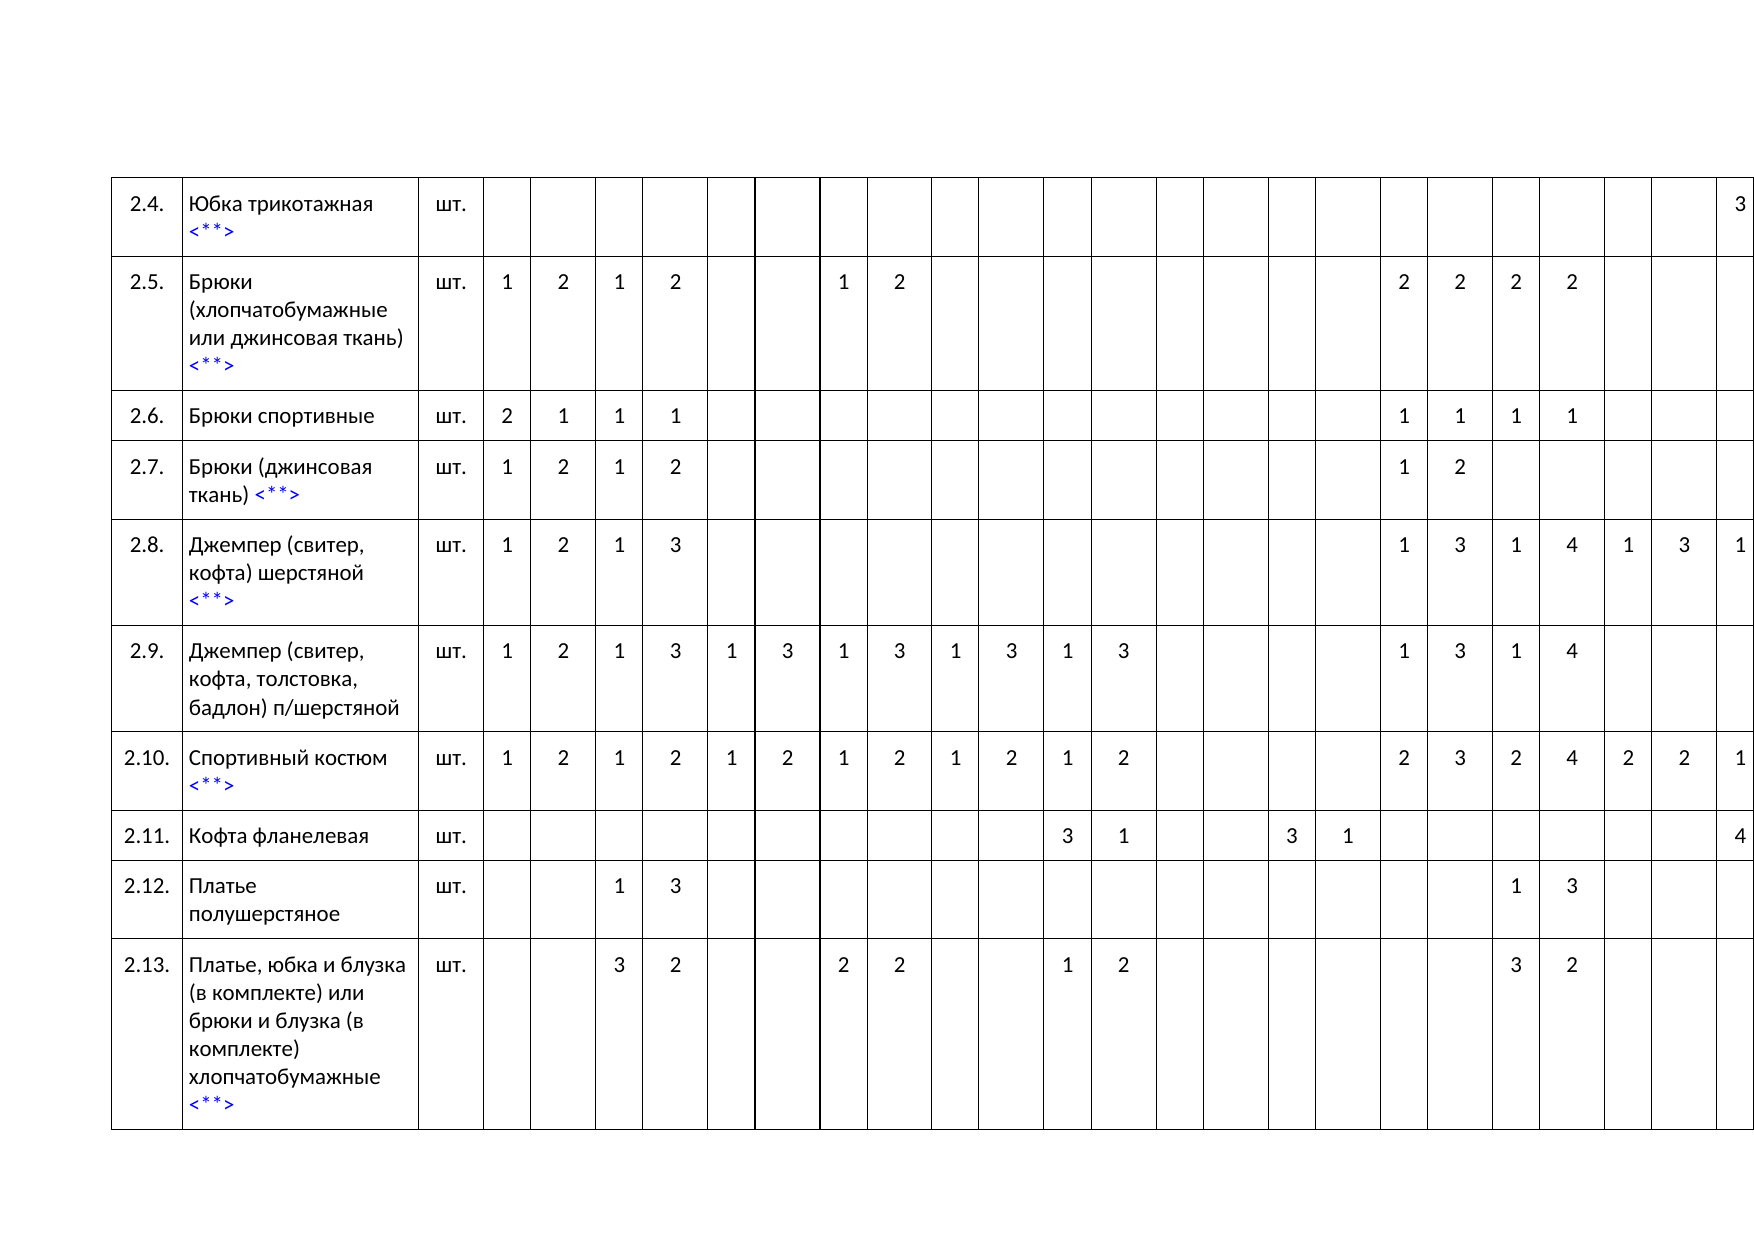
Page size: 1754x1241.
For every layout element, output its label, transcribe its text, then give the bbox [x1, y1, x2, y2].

table_cell [756, 391, 819, 440]
table_cell 2 [531, 626, 595, 731]
table_cell [1092, 257, 1156, 390]
table_cell 1 [596, 732, 642, 809]
table_cell 1 [1381, 520, 1427, 625]
table_cell [1316, 861, 1380, 938]
table_cell [1381, 811, 1427, 860]
table_cell 2.6. [112, 391, 182, 440]
table_cell 1 [1540, 391, 1604, 440]
table_cell [643, 178, 707, 256]
table_cell [1605, 939, 1651, 1129]
table_cell 4 [1540, 732, 1604, 809]
table_cell Спортивный костюм <**> [183, 732, 418, 809]
table_cell 1 [596, 861, 642, 938]
table_cell [1540, 811, 1604, 860]
table_cell [979, 939, 1043, 1129]
table_cell [979, 811, 1043, 860]
table_cell [932, 861, 978, 938]
table_cell 1 [1044, 732, 1091, 809]
table_cell [1428, 811, 1492, 860]
table_cell [1269, 441, 1315, 518]
table_cell 1 [1428, 391, 1492, 440]
table_cell [1493, 811, 1539, 860]
table_cell 2 [868, 732, 931, 809]
table_cell 3 [1652, 520, 1716, 625]
table_cell [1381, 939, 1427, 1129]
table_cell [1092, 391, 1156, 440]
table_cell [1652, 939, 1716, 1129]
table_cell [756, 257, 819, 390]
table_cell 4 [1717, 811, 1753, 860]
table_cell [1269, 939, 1315, 1129]
table_cell 3 [868, 626, 931, 731]
table_cell [1204, 441, 1268, 518]
table_cell 3 [643, 520, 707, 625]
table_cell [756, 861, 819, 938]
table_cell [1269, 391, 1315, 440]
table_cell 2 [821, 939, 867, 1129]
table_cell [1540, 178, 1604, 256]
table_cell [1717, 939, 1753, 1129]
table_cell Джемпер (свитер, кофта) шерстяной <**> [183, 520, 418, 625]
table_cell [708, 441, 754, 518]
table_cell 1 [1381, 441, 1427, 518]
table_cell [1157, 257, 1203, 390]
table_cell [1316, 257, 1380, 390]
table_cell [708, 939, 754, 1129]
table_cell 4 [1540, 626, 1604, 731]
table_cell 2 [868, 939, 931, 1129]
table_cell 1 [596, 520, 642, 625]
table_cell шт. [419, 732, 483, 809]
table_cell [1493, 178, 1539, 256]
table_cell [1204, 939, 1268, 1129]
table_cell [756, 178, 819, 256]
table_cell 1 [596, 441, 642, 518]
table_cell [1044, 178, 1091, 256]
table_cell [821, 391, 867, 440]
table_cell 1 [1044, 626, 1091, 731]
table_cell 3 [596, 939, 642, 1129]
table_cell [979, 178, 1043, 256]
table_cell [1204, 257, 1268, 390]
table_cell [1652, 178, 1716, 256]
table_cell [1044, 441, 1091, 518]
table_cell Кофта фланелевая [183, 811, 418, 860]
table_cell 2 [1540, 939, 1604, 1129]
table_cell 1 [932, 732, 978, 809]
table_cell [932, 441, 978, 518]
table_cell [1269, 257, 1315, 390]
table_cell [1204, 391, 1268, 440]
table_cell [821, 861, 867, 938]
table_cell Джемпер (свитер, кофта, толстовка, бадлон) п/шерстяной [183, 626, 418, 731]
table_cell шт. [419, 178, 483, 256]
table_cell 2 [643, 257, 707, 390]
table_cell [484, 861, 530, 938]
table_cell 1 [1605, 520, 1651, 625]
table_cell [1493, 441, 1539, 518]
table_cell 1 [1493, 391, 1539, 440]
table_cell [932, 178, 978, 256]
table_cell [1316, 178, 1380, 256]
table_cell [1428, 939, 1492, 1129]
table_cell шт. [419, 391, 483, 440]
table_cell [1316, 520, 1380, 625]
table_cell 2 [1092, 939, 1156, 1129]
table_cell [1717, 626, 1753, 731]
table_cell [484, 811, 530, 860]
table_cell [932, 811, 978, 860]
table_cell [1605, 441, 1651, 518]
table_cell 2 [531, 441, 595, 518]
table_cell [1092, 861, 1156, 938]
table_cell [756, 811, 819, 860]
table_cell [1157, 732, 1203, 809]
table_cell 4 [1540, 520, 1604, 625]
table_cell [979, 441, 1043, 518]
table_cell 3 [979, 626, 1043, 731]
table_cell [1652, 626, 1716, 731]
table_cell [1204, 861, 1268, 938]
table_cell [1605, 861, 1651, 938]
table_cell [1204, 520, 1268, 625]
table_cell [868, 861, 931, 938]
table_cell [1540, 441, 1604, 518]
table_cell [1605, 178, 1651, 256]
table_cell 2.9. [112, 626, 182, 731]
table_cell [531, 861, 595, 938]
table_cell [1381, 861, 1427, 938]
table_cell [1652, 391, 1716, 440]
table_cell 1 [1092, 811, 1156, 860]
table_cell 1 [1493, 626, 1539, 731]
table_cell [1204, 178, 1268, 256]
table_cell [932, 257, 978, 390]
table_cell Брюки (джинсовая ткань) <**> [183, 441, 418, 518]
table_cell [868, 811, 931, 860]
table_cell 3 [1428, 520, 1492, 625]
table_cell 1 [1493, 861, 1539, 938]
table_cell 1 [1717, 732, 1753, 809]
table_cell шт. [419, 257, 483, 390]
table_cell [1652, 441, 1716, 518]
table_cell 2 [1540, 257, 1604, 390]
table_cell [1044, 861, 1091, 938]
table_cell [1717, 441, 1753, 518]
table_cell 2 [868, 257, 931, 390]
table_cell шт. [419, 441, 483, 518]
table_cell [596, 811, 642, 860]
table_cell 3 [1493, 939, 1539, 1129]
table_cell [1269, 178, 1315, 256]
table_cell [1605, 811, 1651, 860]
table_cell [1157, 520, 1203, 625]
table_cell 1 [484, 257, 530, 390]
table_cell [1269, 626, 1315, 731]
table_cell [1652, 861, 1716, 938]
table_cell 2 [1428, 441, 1492, 518]
table_cell Юбка трикотажная <**> [183, 178, 418, 256]
table_cell 2.13. [112, 939, 182, 1129]
table_cell [1157, 811, 1203, 860]
table_cell 2 [979, 732, 1043, 809]
table_cell [756, 939, 819, 1129]
table_cell [821, 520, 867, 625]
table_cell 1 [484, 441, 530, 518]
table_cell 1 [1381, 626, 1427, 731]
table_cell [932, 391, 978, 440]
table_cell 1 [932, 626, 978, 731]
table_cell [1157, 939, 1203, 1129]
table_cell 2 [484, 391, 530, 440]
table_cell [708, 391, 754, 440]
table_cell [1044, 391, 1091, 440]
table_cell [643, 811, 707, 860]
table_cell 2 [1428, 257, 1492, 390]
table_cell 3 [1044, 811, 1091, 860]
table_cell [868, 391, 931, 440]
table_cell 2.8. [112, 520, 182, 625]
table_cell 2 [531, 520, 595, 625]
table_cell [821, 178, 867, 256]
table_cell 1 [1493, 520, 1539, 625]
table_cell [1092, 178, 1156, 256]
table_cell 2 [1493, 257, 1539, 390]
table_cell шт. [419, 520, 483, 625]
table_cell 1 [821, 257, 867, 390]
table_cell 3 [1717, 178, 1753, 256]
table_cell 2.11. [112, 811, 182, 860]
table_cell 3 [1269, 811, 1315, 860]
table_cell 1 [821, 626, 867, 731]
table_cell 2 [1381, 732, 1427, 809]
table_cell шт. [419, 939, 483, 1129]
table_cell 3 [1092, 626, 1156, 731]
table_cell [1269, 732, 1315, 809]
table_cell 2 [1381, 257, 1427, 390]
table_cell 1 [1044, 939, 1091, 1129]
table_cell [1316, 391, 1380, 440]
table_cell [1605, 257, 1651, 390]
table_cell [484, 178, 530, 256]
table_cell [1157, 441, 1203, 518]
table_cell 2 [643, 732, 707, 809]
table_cell 2 [756, 732, 819, 809]
table_cell 2.7. [112, 441, 182, 518]
table_cell 1 [531, 391, 595, 440]
table_cell 2 [643, 441, 707, 518]
table_cell [1717, 391, 1753, 440]
table_cell [932, 520, 978, 625]
table_cell 1 [643, 391, 707, 440]
table_cell [979, 861, 1043, 938]
table_cell 1 [708, 626, 754, 731]
table_cell [1428, 861, 1492, 938]
table_cell [596, 178, 642, 256]
table_cell [1381, 178, 1427, 256]
table_cell 2 [1493, 732, 1539, 809]
table_cell [868, 441, 931, 518]
table_cell [708, 520, 754, 625]
table_cell 1 [708, 732, 754, 809]
table_cell [821, 811, 867, 860]
table_cell [1157, 178, 1203, 256]
table_cell 2.4. [112, 178, 182, 256]
table_cell [756, 441, 819, 518]
table_cell [1316, 939, 1380, 1129]
table_cell 2 [1605, 732, 1651, 809]
table_cell 2 [1652, 732, 1716, 809]
table_cell 1 [484, 732, 530, 809]
table_cell 3 [1428, 732, 1492, 809]
table_cell Платье полушерстяное [183, 861, 418, 938]
table_cell 1 [596, 391, 642, 440]
table_cell [1157, 626, 1203, 731]
table_cell 3 [643, 861, 707, 938]
table_cell [1157, 391, 1203, 440]
table_cell [979, 391, 1043, 440]
table_cell [1717, 257, 1753, 390]
table_cell Платье, юбка и блузка (в комплекте) или брюки и блузка (в комплекте) хлопчатобумажные <**> [183, 939, 418, 1129]
table_cell 2 [643, 939, 707, 1129]
table_cell Брюки (хлопчатобумажные или джинсовая ткань) <**> [183, 257, 418, 390]
table_cell 2.5. [112, 257, 182, 390]
table_cell 1 [484, 626, 530, 731]
table_cell [1044, 257, 1091, 390]
table_cell [1092, 520, 1156, 625]
table_cell [756, 520, 819, 625]
table_cell 3 [1428, 626, 1492, 731]
table_cell 3 [756, 626, 819, 731]
table_cell [979, 520, 1043, 625]
table_cell [868, 178, 931, 256]
table_cell [531, 939, 595, 1129]
table_cell 2.12. [112, 861, 182, 938]
table_cell шт. [419, 811, 483, 860]
table_cell [1605, 391, 1651, 440]
table_cell 1 [1316, 811, 1380, 860]
table_cell [531, 811, 595, 860]
table_cell [1717, 861, 1753, 938]
table_cell 1 [484, 520, 530, 625]
table_cell [1204, 626, 1268, 731]
table_cell 2.10. [112, 732, 182, 809]
table_cell 3 [1540, 861, 1604, 938]
table_cell [1044, 520, 1091, 625]
table_cell [1316, 441, 1380, 518]
table_cell [1204, 732, 1268, 809]
table_cell [531, 178, 595, 256]
table_cell 2 [1092, 732, 1156, 809]
table_cell [1652, 257, 1716, 390]
table_cell 1 [596, 257, 642, 390]
table_cell [979, 257, 1043, 390]
table_cell [1316, 626, 1380, 731]
table_cell [1269, 520, 1315, 625]
table_cell 2 [531, 257, 595, 390]
table_cell 1 [1381, 391, 1427, 440]
table_cell 1 [1717, 520, 1753, 625]
table_cell 2 [531, 732, 595, 809]
table_cell шт. [419, 861, 483, 938]
table_cell [821, 441, 867, 518]
table_cell 1 [596, 626, 642, 731]
table_cell [1157, 861, 1203, 938]
table_cell [1316, 732, 1380, 809]
table_cell 3 [643, 626, 707, 731]
table_cell [868, 520, 931, 625]
table_cell [1605, 626, 1651, 731]
table_cell 1 [821, 732, 867, 809]
table_cell [1204, 811, 1268, 860]
table_cell [1428, 178, 1492, 256]
table_cell [932, 939, 978, 1129]
table_cell [708, 257, 754, 390]
table_cell [708, 811, 754, 860]
table_cell [1269, 861, 1315, 938]
table_cell [1652, 811, 1716, 860]
table_cell [708, 178, 754, 256]
table_cell шт. [419, 626, 483, 731]
table_cell [484, 939, 530, 1129]
table_cell [1092, 441, 1156, 518]
table_cell [708, 861, 754, 938]
table_cell Брюки спортивные [183, 391, 418, 440]
